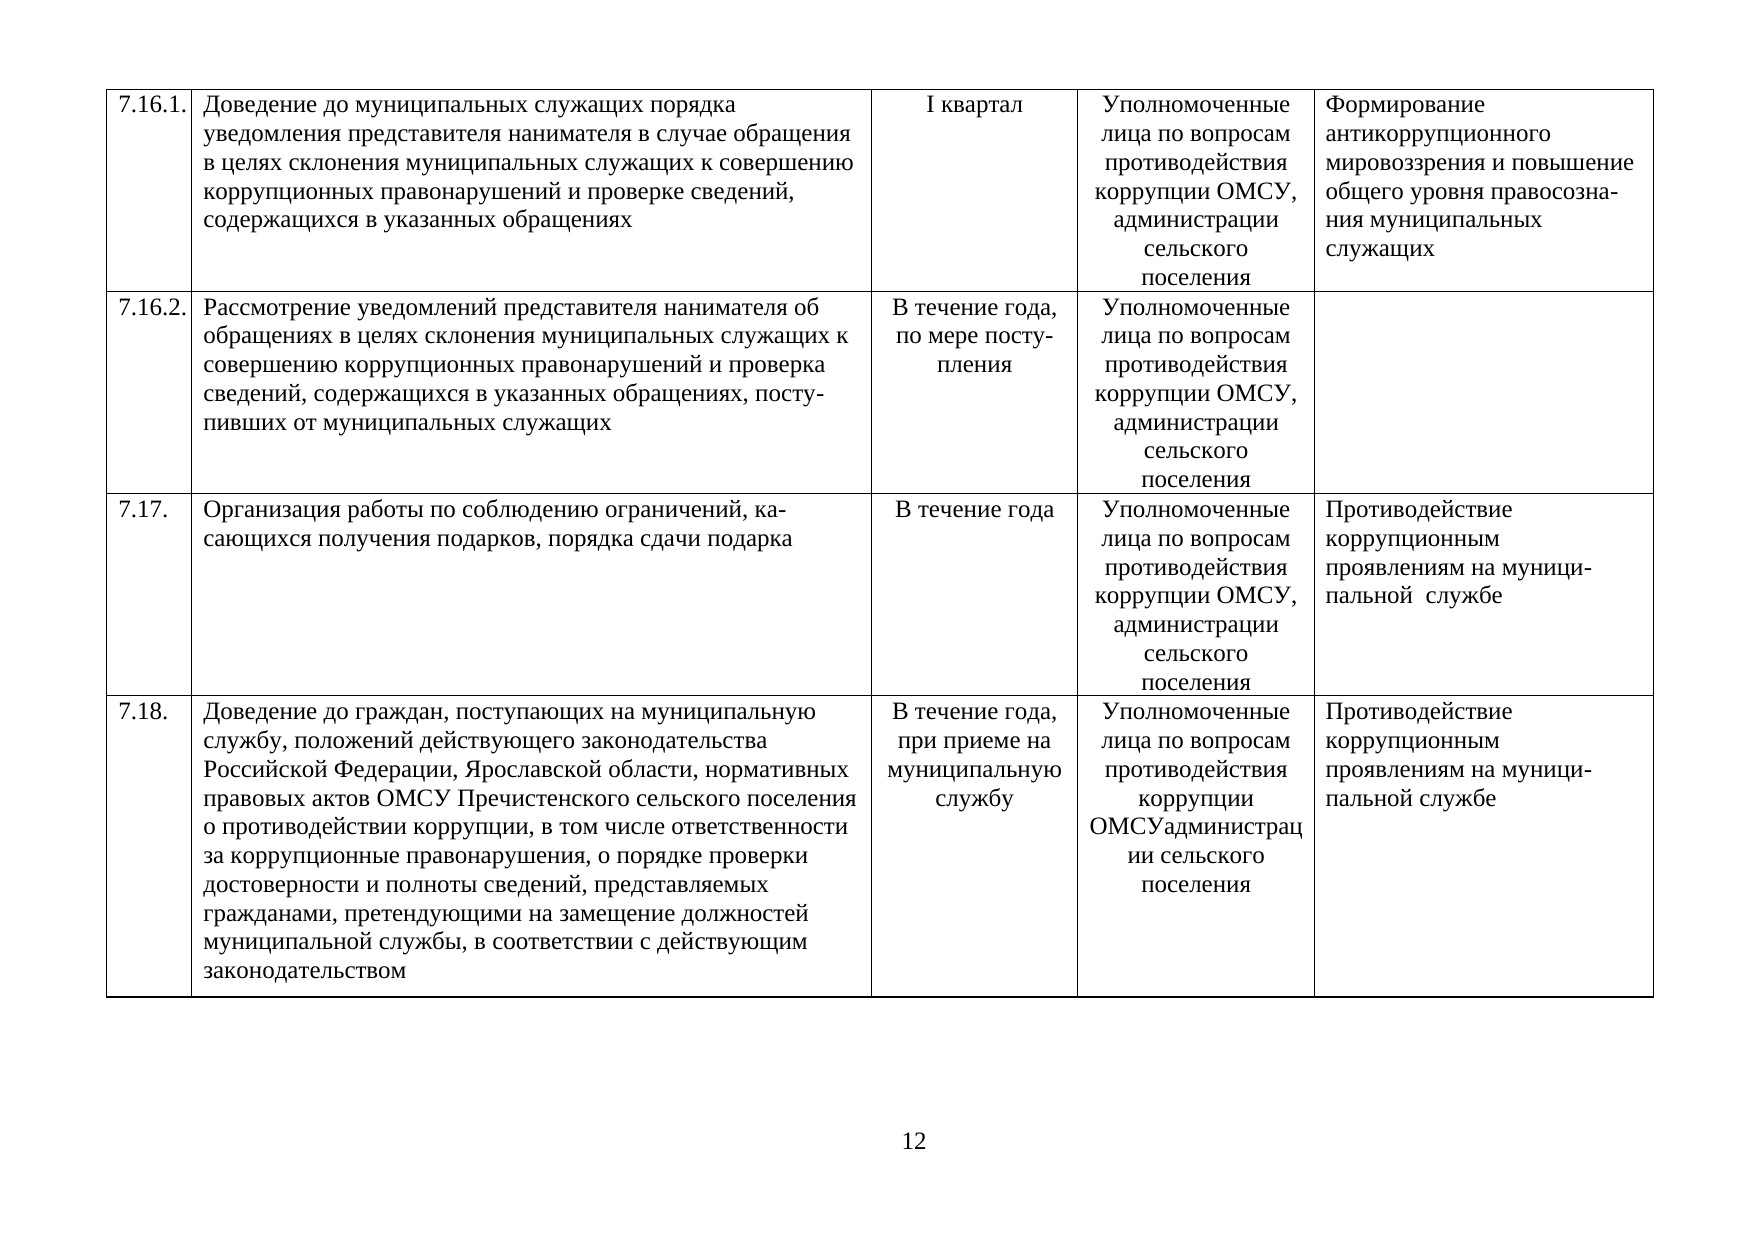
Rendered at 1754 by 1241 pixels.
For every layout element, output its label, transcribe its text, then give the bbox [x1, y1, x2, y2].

table_cell [107, 696, 191, 996]
table_cell [107, 292, 191, 493]
table_cell Уполномоченные лица по вопросам противодействия коррупции ОМСУадминистрации сельского поселения [1078, 696, 1314, 996]
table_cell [1315, 696, 1653, 996]
table_cell Организация работы по соблюдению ограничений, касающихся получения подарков, порядка сдачи подарка [192, 494, 871, 695]
table_cell Формирование антикоррупционного мировоззрения и повышение общего уровня правосознания муниципальных служащих [1315, 90, 1653, 291]
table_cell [1078, 90, 1314, 291]
table_cell Доведение до муниципальных служащих порядка уведомления представителя нанимателя в случае обращения в целях склонения муниципальных служащих к совершению коррупционных правонарушений и проверке сведений, содержащихся в указанных обращениях [192, 90, 871, 291]
table_cell [1315, 292, 1653, 493]
table_cell Доведение до граждан, поступающих на муниципальную службу, положений действующего законодательства Российской Федерации, Ярославской области, нормативных правовых актов ОМСУ Пречистенского сельского поселения о противодействии коррупции, в том числе ответственности за коррупционные правонарушения, о порядке проверки достоверности и полноты сведений, представляемых гражданами, претендующими на замещение должностей муниципальной службы, в соответствии с действующим законодательством [192, 696, 871, 996]
table_cell Противодействие коррупционным проявлениям на муниципальной службе [1315, 494, 1653, 695]
table_cell [107, 494, 191, 695]
table_cell Уполномоченные лица по вопросам противодействия коррупции ОМСУ, администрации сельского поселения [1078, 494, 1314, 695]
table_cell Уполномоченные лица по вопросам противодействия коррупции ОМСУ, администрации сельского поселения [1078, 292, 1314, 493]
table_cell В течение года, по мере поступления [872, 292, 1077, 493]
table_cell Рассмотрение уведомлений представителя нанимателя об обращениях в целях склонения муниципальных служащих к совершению коррупционных правонарушений и проверка сведений, содержащихся в указанных обращениях, поступивших от муниципальных служащих [192, 292, 871, 493]
table_cell В течение года [872, 494, 1077, 695]
table_cell I квартал [872, 90, 1077, 291]
table_cell [107, 90, 191, 291]
table_cell В течение года, при приеме на муниципальную службу [872, 696, 1077, 996]
